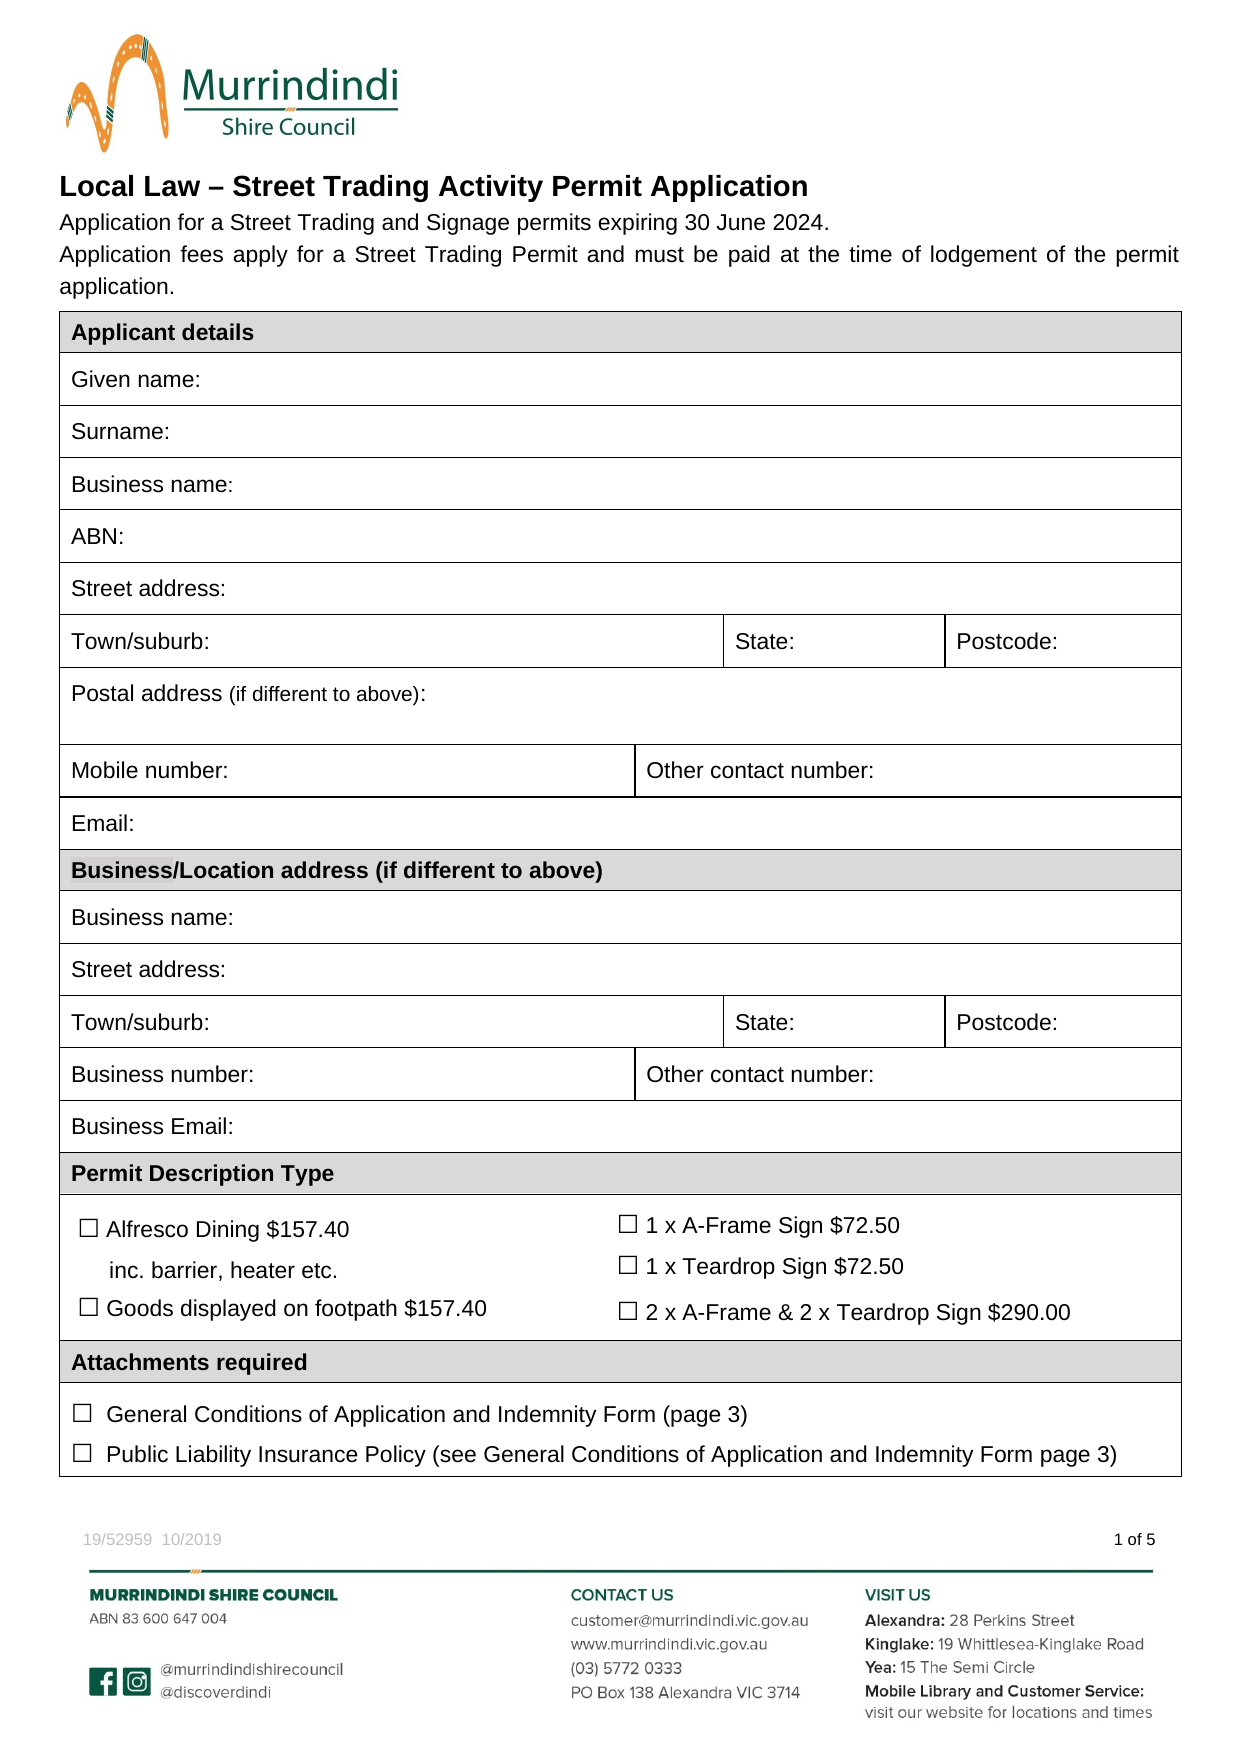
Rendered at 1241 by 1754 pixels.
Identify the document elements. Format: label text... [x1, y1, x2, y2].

table_cell Mobile number: [60, 745, 634, 796]
table_cell State: [724, 615, 944, 667]
text Local Law – Street Trading Activity Permit Application [59, 169, 1181, 203]
table_cell Business/Location address (if different to above) [60, 850, 1181, 890]
table_cell Postcode: [946, 996, 1181, 1047]
table_cell Street address: [60, 563, 1181, 614]
text Application fees apply for a Street Trading Permit and must be paid at the time of lodgement of the permit application. [59, 241, 1181, 299]
table_cell State: [724, 996, 944, 1047]
table_cell Town/suburb: [60, 615, 723, 667]
table_cell Business Email: [60, 1101, 1181, 1152]
table_cell Business number: [60, 1048, 634, 1100]
table_cell Email: [60, 798, 1181, 849]
table_cell Postcode: [946, 615, 1181, 667]
table_cell ABN: [60, 510, 1181, 562]
table_cell Alfresco Dining $157.40 inc. barrier, heater etc. Goods displayed on footpath $157.40 [60, 1195, 605, 1340]
table_cell Given name: [60, 353, 1181, 404]
table_cell 1 x A-Frame Sign $72.50 1 x Teardrop Sign $72.50 2 x A-Frame & 2 x Teardrop Sign $290.00 [605, 1195, 1181, 1340]
table_header Applicant details [60, 312, 1181, 352]
table_cell Other contact number: [636, 1048, 1181, 1100]
table_cell Business name: [60, 458, 1181, 509]
table_cell Street address: [60, 944, 1181, 995]
table_cell Surname: [60, 406, 1181, 457]
table_cell Permit Description Type [60, 1153, 1181, 1193]
table_cell Other contact number: [636, 745, 1181, 796]
text Application for a Street Trading and Signage permits expiring 30 June 2024. [59, 209, 1181, 235]
table_cell Attachments required [60, 1341, 1181, 1382]
picture [82, 1561, 1159, 1725]
table_cell Business name: [60, 891, 1181, 942]
table_cell Postal address (if different to above): [60, 668, 1181, 744]
picture [59, 29, 403, 157]
table_cell Town/suburb: [60, 996, 723, 1047]
